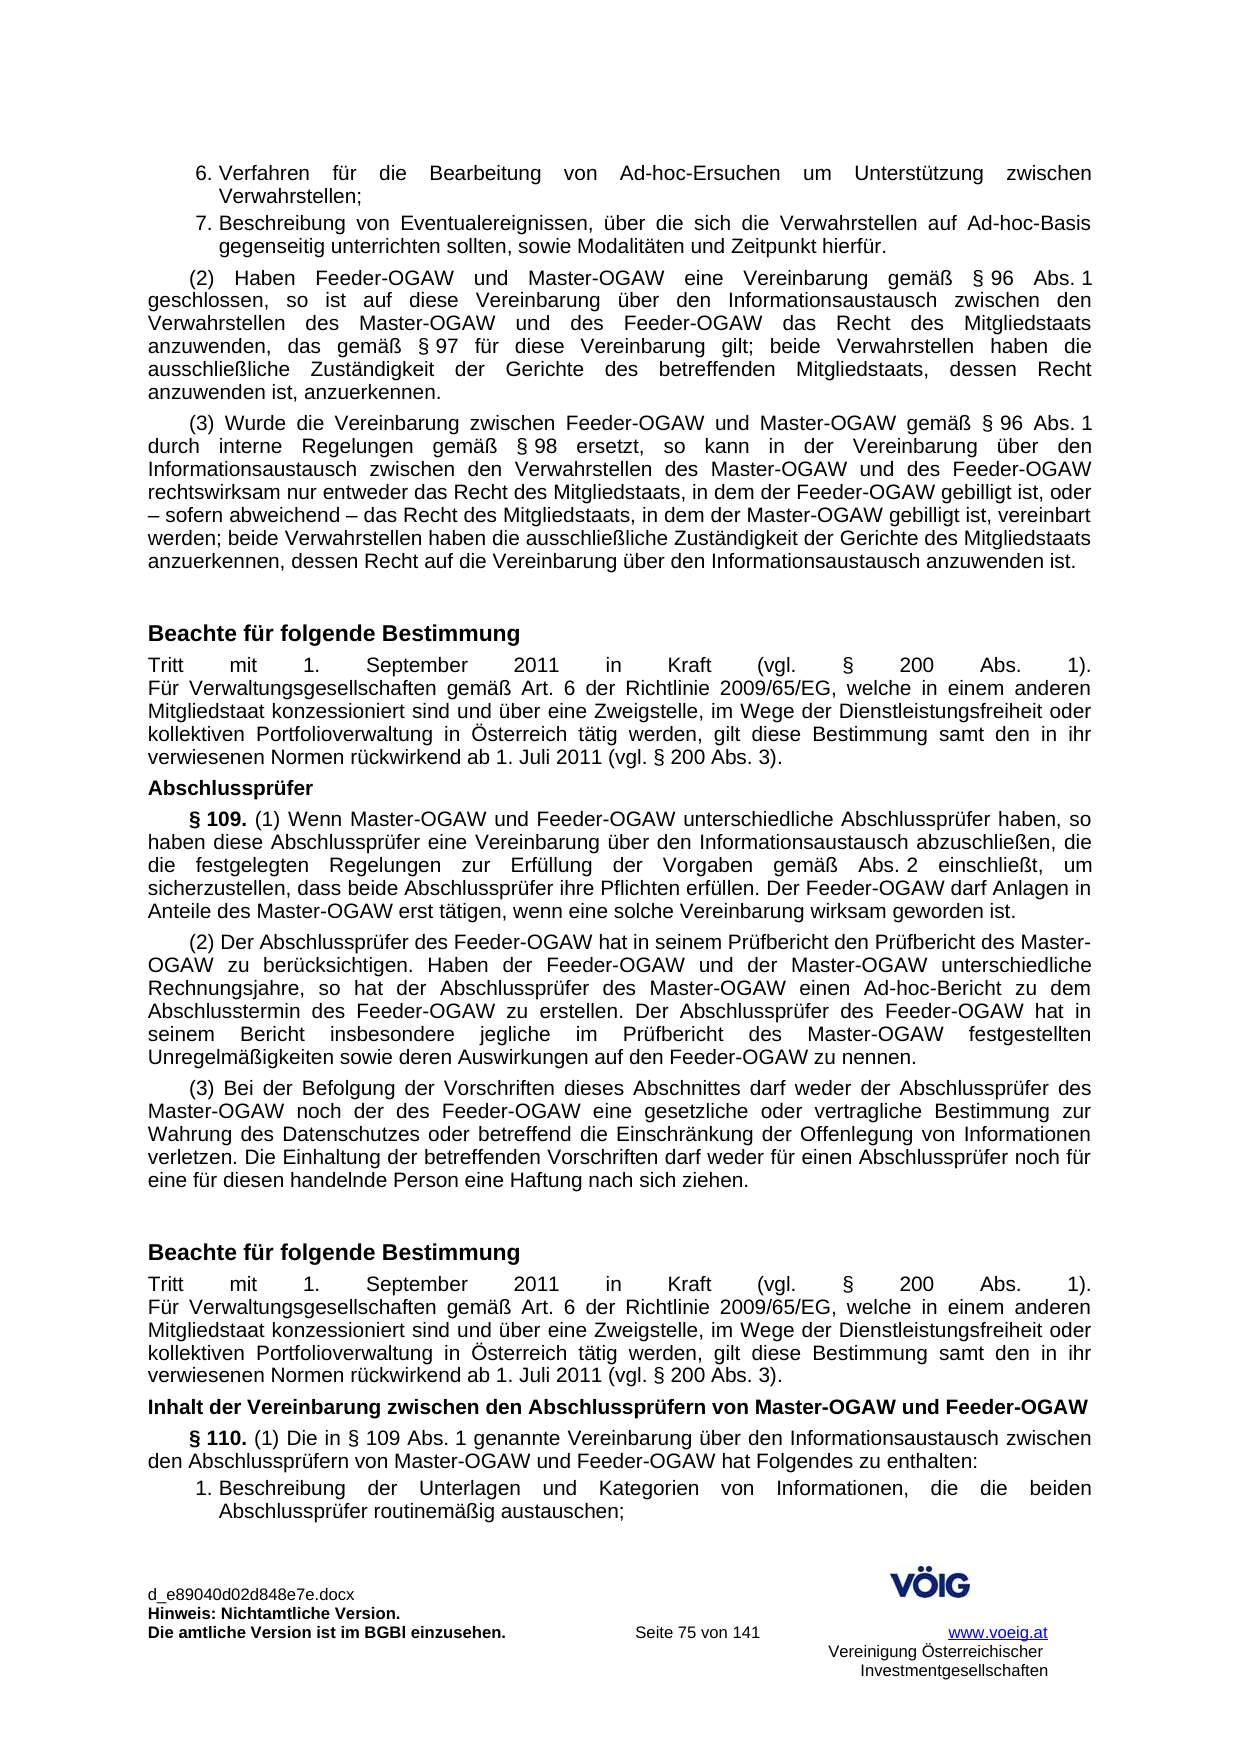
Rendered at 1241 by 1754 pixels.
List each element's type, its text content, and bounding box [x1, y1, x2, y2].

text Tritt mit 1. September 2011 in Kraft (vgl. § 200 Abs. 1). Für Verwaltungsgesellschaften gemäß Art. 6 der Richtlinie 2009/65/EG, welche in einem anderen Mitgliedstaat konzessioniert sind und über eine Zweigstelle, im Wege der Dienstleistungsfreiheit oder kollektiven Portfolioverwaltung in Österreich tätig werden, gilt diese Bestimmung samt den in ihr verwiesenen Normen rückwirkend ab 1. Juli 2011 (vgl. § 200 Abs. 3). [148, 1273, 1093, 1387]
text § 110. (1) Die in § 109 Abs. 1 genannte Vereinbarung über den Informationsaustausch zwischen den Abschlussprüfern von Master-OGAW und Feeder-OGAW hat Folgendes zu enthalten: [148, 1427, 1093, 1473]
text Inhalt der Vereinbarung zwischen den Abschlussprüfern von Master-OGAW und Feeder-OGAW [148, 1396, 1093, 1419]
text (3) Bei der Befolgung der Vorschriften dieses Abschnittes darf weder der Abschlussprüfer des Master-OGAW noch der des Feeder-OGAW eine gesetzliche oder vertragliche Bestimmung zur Wahrung des Datenschutzes oder betreffend die Einschränkung der Offenlegung von Informationen verletzen. Die Einhaltung der betreffenden Vorschriften darf weder für einen Abschlussprüfer noch für eine für diesen handelnde Person eine Haftung nach sich ziehen. [148, 1077, 1093, 1192]
text Beachte für folgende Bestimmung [148, 1242, 1093, 1264]
text Beachte für folgende Bestimmung [148, 623, 1093, 646]
text (3) Wurde die Vereinbarung zwischen Feeder-OGAW und Master-OGAW gemäß § 96 Abs. 1 durch interne Regelungen gemäß § 98 ersetzt, so kann in der Vereinbarung über den Informationsaustausch zwischen den Verwahrstellen des Master-OGAW und des Feeder-OGAW rechtswirksam nur entweder das Recht des Mitgliedstaats, in dem der Feeder-OGAW gebilligt ist, oder – sofern abweichend – das Recht des Mitgliedstaats, in dem der Master-OGAW gebilligt ist, vereinbart werden; beide Verwahrstellen haben die ausschließliche Zuständigkeit der Gerichte des Mitgliedstaats anzuerkennen, dessen Recht auf die Vereinbarung über den Informationsaustausch anzuwenden ist. [148, 412, 1093, 573]
text Tritt mit 1. September 2011 in Kraft (vgl. § 200 Abs. 1). Für Verwaltungsgesellschaften gemäß Art. 6 der Richtlinie 2009/65/EG, welche in einem anderen Mitgliedstaat konzessioniert sind und über eine Zweigstelle, im Wege der Dienstleistungsfreiheit oder kollektiven Portfolioverwaltung in Österreich tätig werden, gilt diese Bestimmung samt den in ihr verwiesenen Normen rückwirkend ab 1. Juli 2011 (vgl. § 200 Abs. 3). [148, 654, 1093, 769]
text 7. Beschreibung von Eventualereignissen, über die sich die Verwahrstellen auf Ad-hoc-Basis gegenseitig unterrichten sollten, sowie Modalitäten und Zeitpunkt hierfür. [148, 212, 1093, 258]
text 6. Verfahren für die Bearbeitung von Ad-hoc-Ersuchen um Unterstützung zwischen Verwahrstellen; [148, 162, 1093, 208]
text (2) Der Abschlussprüfer des Feeder-OGAW hat in seinem Prüfbericht den Prüfbericht des Master-OGAW zu berücksichtigen. Haben der Feeder-OGAW und der Master-OGAW unterschiedliche Rechnungsjahre, so hat der Abschlussprüfer des Master-OGAW einen Ad-hoc-Bericht zu dem Abschlusstermin des Feeder-OGAW zu erstellen. Der Abschlussprüfer des Feeder-OGAW hat in seinem Bericht insbesondere jegliche im Prüfbericht des Master-OGAW festgestellten Unregelmäßigkeiten sowie deren Auswirkungen auf den Feeder-OGAW zu nennen. [148, 931, 1093, 1069]
text 1. Beschreibung der Unterlagen und Kategorien von Informationen, die die beiden Abschlussprüfer routinemäßig austauschen; [148, 1477, 1093, 1523]
picture [889, 1565, 972, 1600]
text Abschlussprüfer [148, 777, 1093, 800]
text § 109. (1) Wenn Master-OGAW und Feeder-OGAW unterschiedliche Abschlussprüfer haben, so haben diese Abschlussprüfer eine Vereinbarung über den Informationsaustausch abzuschließen, die die festgelegten Regelungen zur Erfüllung der Vorgaben gemäß Abs. 2 einschließt, um sicherzustellen, dass beide Abschlussprüfer ihre Pflichten erfüllen. Der Feeder-OGAW darf Anlagen in Anteile des Master-OGAW erst tätigen, wenn eine solche Vereinbarung wirksam geworden ist. [148, 808, 1093, 923]
text (2) Haben Feeder-OGAW und Master-OGAW eine Vereinbarung gemäß § 96 Abs. 1 geschlossen, so ist auf diese Vereinbarung über den Informationsaustausch zwischen den Verwahrstellen des Master-OGAW und des Feeder-OGAW das Recht des Mitgliedstaats anzuwenden, das gemäß § 97 für diese Vereinbarung gilt; beide Verwahrstellen haben die ausschließliche Zuständigkeit der Gerichte des betreffenden Mitgliedstaats, dessen Recht anzuwenden ist, anzuerkennen. [148, 267, 1093, 404]
